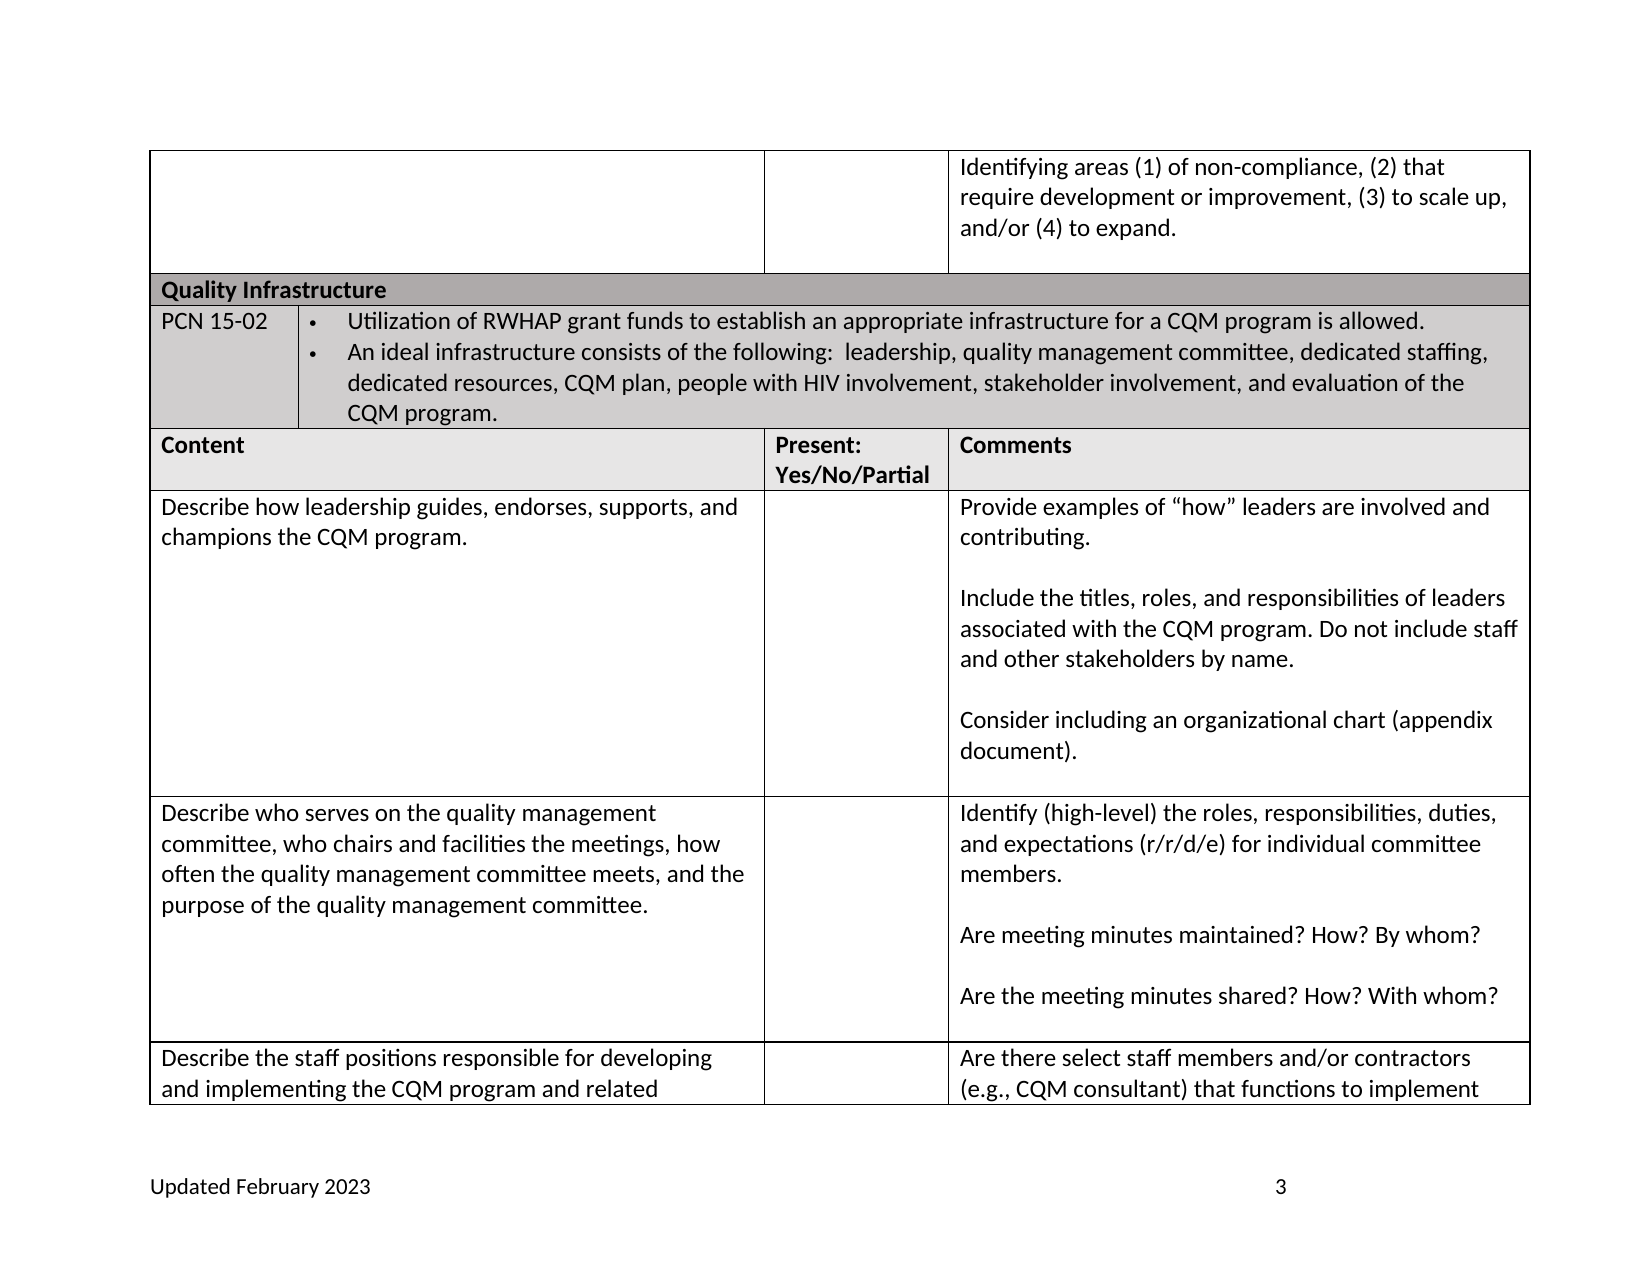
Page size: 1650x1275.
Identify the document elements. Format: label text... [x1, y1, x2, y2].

table_cell Comments [949, 429, 1529, 490]
table_cell [765, 1043, 948, 1103]
table_cell [765, 491, 948, 796]
table_cell Quality Infrastructure [151, 274, 1529, 305]
table_cell Provide examples of “how” leaders are involved and contributing. Include the titles, roles, and responsibilities of leaders associated with the CQM program. Do not include staff and other stakeholders by name. Consider including an organizational chart (appendix document). [949, 491, 1529, 796]
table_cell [949, 1043, 1529, 1103]
table_cell Describe how leadership guides, endorses, supports, and champions the CQM program. [151, 491, 764, 796]
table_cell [151, 1043, 764, 1103]
table_cell Describe who serves on the quality management committee, who chairs and facilities the meetings, how often the quality management committee meets, and the purpose of the quality management committee. [151, 797, 764, 1041]
table_cell Content [151, 429, 764, 490]
table_cell Utilization of RWHAP grant funds to establish an appropriate infrastructure for a CQM program is allowed. An ideal infrastructure consists of the following: leadership, quality management committee, dedicated staffing, dedicated resources, CQM plan, people with HIV involvement, stakeholder involvement, and evaluation of the CQM program. [299, 306, 1529, 428]
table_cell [949, 151, 1529, 273]
table_cell Present: Yes/No/Partial [765, 429, 948, 490]
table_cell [151, 151, 764, 273]
table_cell PCN 15-02 [151, 306, 298, 428]
table_cell Identify (high-level) the roles, responsibilities, duties, and expectations (r/r/d/e) for individual committee members. Are meeting minutes maintained? How? By whom? Are the meeting minutes shared? How? With whom? [949, 797, 1529, 1041]
table_cell [765, 797, 948, 1041]
table_cell [765, 151, 948, 273]
